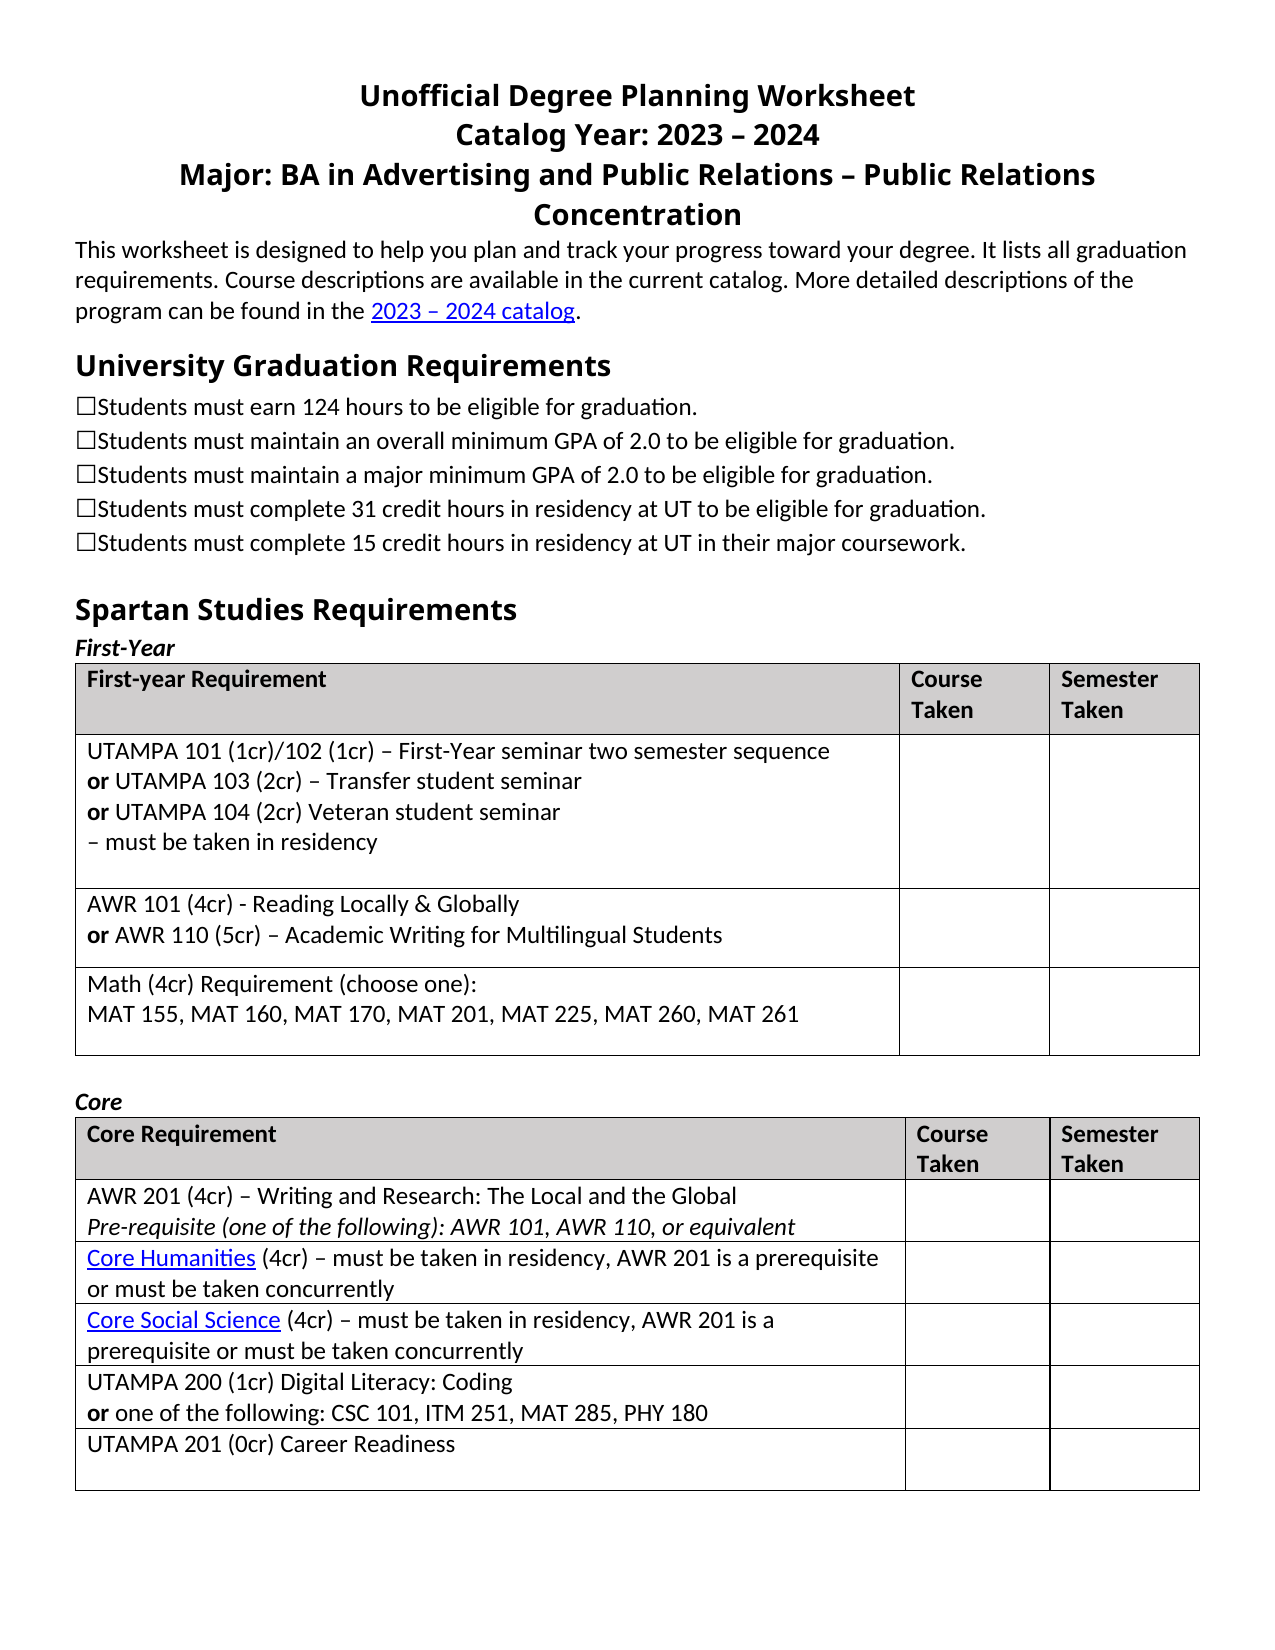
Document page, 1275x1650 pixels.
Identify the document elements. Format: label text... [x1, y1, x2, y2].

text Students must maintain an overall minimum GPA of 2.0 to be eligible for graduation. [75, 422, 1200, 457]
table_header Semester Taken [1051, 1118, 1199, 1179]
table_header Course Taken [906, 1118, 1049, 1179]
subtitle Major: BA in Advertising and Public Relations – Public Relations Concentration [75, 154, 1200, 234]
table_cell Core Social Science (4cr) – must be taken in residency, AWR 201 is a prerequisite or must be taken concurrently [76, 1304, 905, 1365]
table_cell [1051, 1429, 1199, 1489]
subtitle Spartan Studies Requirements [75, 589, 1200, 629]
table_cell [1051, 1242, 1199, 1303]
subtitle First-Year [75, 632, 1200, 663]
table_cell [1050, 889, 1199, 967]
text Students must maintain a major minimum GPA of 2.0 to be eligible for graduation. [75, 457, 1200, 491]
table_cell [1051, 1304, 1199, 1365]
subtitle University Graduation Requirements [75, 346, 1200, 385]
table_cell [906, 1242, 1049, 1303]
table_cell [906, 1429, 1049, 1489]
table_cell [1050, 735, 1199, 887]
table_cell [906, 1304, 1049, 1365]
table_cell [900, 735, 1049, 887]
table_cell [906, 1366, 1049, 1427]
table_cell AWR 101 (4cr) - Reading Locally & Globally or AWR 110 (5cr) – Academic Writing for Multilingual Students [76, 889, 899, 967]
table_header First-year Requirement [76, 664, 899, 734]
table_cell [1050, 968, 1199, 1055]
subtitle Core [75, 1086, 1200, 1117]
table_cell Core Humanities (4cr) – must be taken in residency, AWR 201 is a prerequisite or must be taken concurrently [76, 1242, 905, 1303]
text This worksheet is designed to help you plan and track your progress toward your degree. It lists all graduation requirements. Course descriptions are available in the current catalog. More detailed descriptions of the program can be found in the 2023 – 2024 catalog. [75, 234, 1200, 325]
text Students must complete 15 credit hours in residency at UT in their major coursework. [75, 525, 1200, 559]
table_header Course Taken [900, 664, 1049, 734]
table_cell [906, 1180, 1049, 1241]
table_cell [1051, 1366, 1199, 1427]
table_cell [900, 968, 1049, 1055]
table_cell [1051, 1180, 1199, 1241]
table_header Semester Taken [1050, 664, 1199, 734]
table_cell Math (4cr) Requirement (choose one): MAT 155, MAT 160, MAT 170, MAT 201, MAT 225, MAT 260, MAT 261 [76, 968, 899, 1055]
table_header Core Requirement [76, 1118, 905, 1179]
table_cell UTAMPA 101 (1cr)/102 (1cr) – First-Year seminar two semester sequence or UTAMPA 103 (2cr) – Transfer student seminar or UTAMPA 104 (2cr) Veteran student seminar – must be taken in residency [76, 735, 899, 887]
text Students must earn 124 hours to be eligible for graduation. [75, 388, 1200, 422]
subtitle Unofficial Degree Planning Worksheet Catalog Year: 2023 – 2024 [75, 75, 1200, 154]
table_cell [900, 889, 1049, 967]
table_cell AWR 201 (4cr) – Writing and Research: The Local and the Global Pre-requisite (one of the following): AWR 101, AWR 110, or equivalent [76, 1180, 905, 1241]
table_cell UTAMPA 201 (0cr) Career Readiness [76, 1429, 905, 1489]
text Students must complete 31 credit hours in residency at UT to be eligible for graduation. [75, 491, 1200, 525]
table_cell UTAMPA 200 (1cr) Digital Literacy: Coding or one of the following: CSC 101, ITM 251, MAT 285, PHY 180 [76, 1366, 905, 1427]
